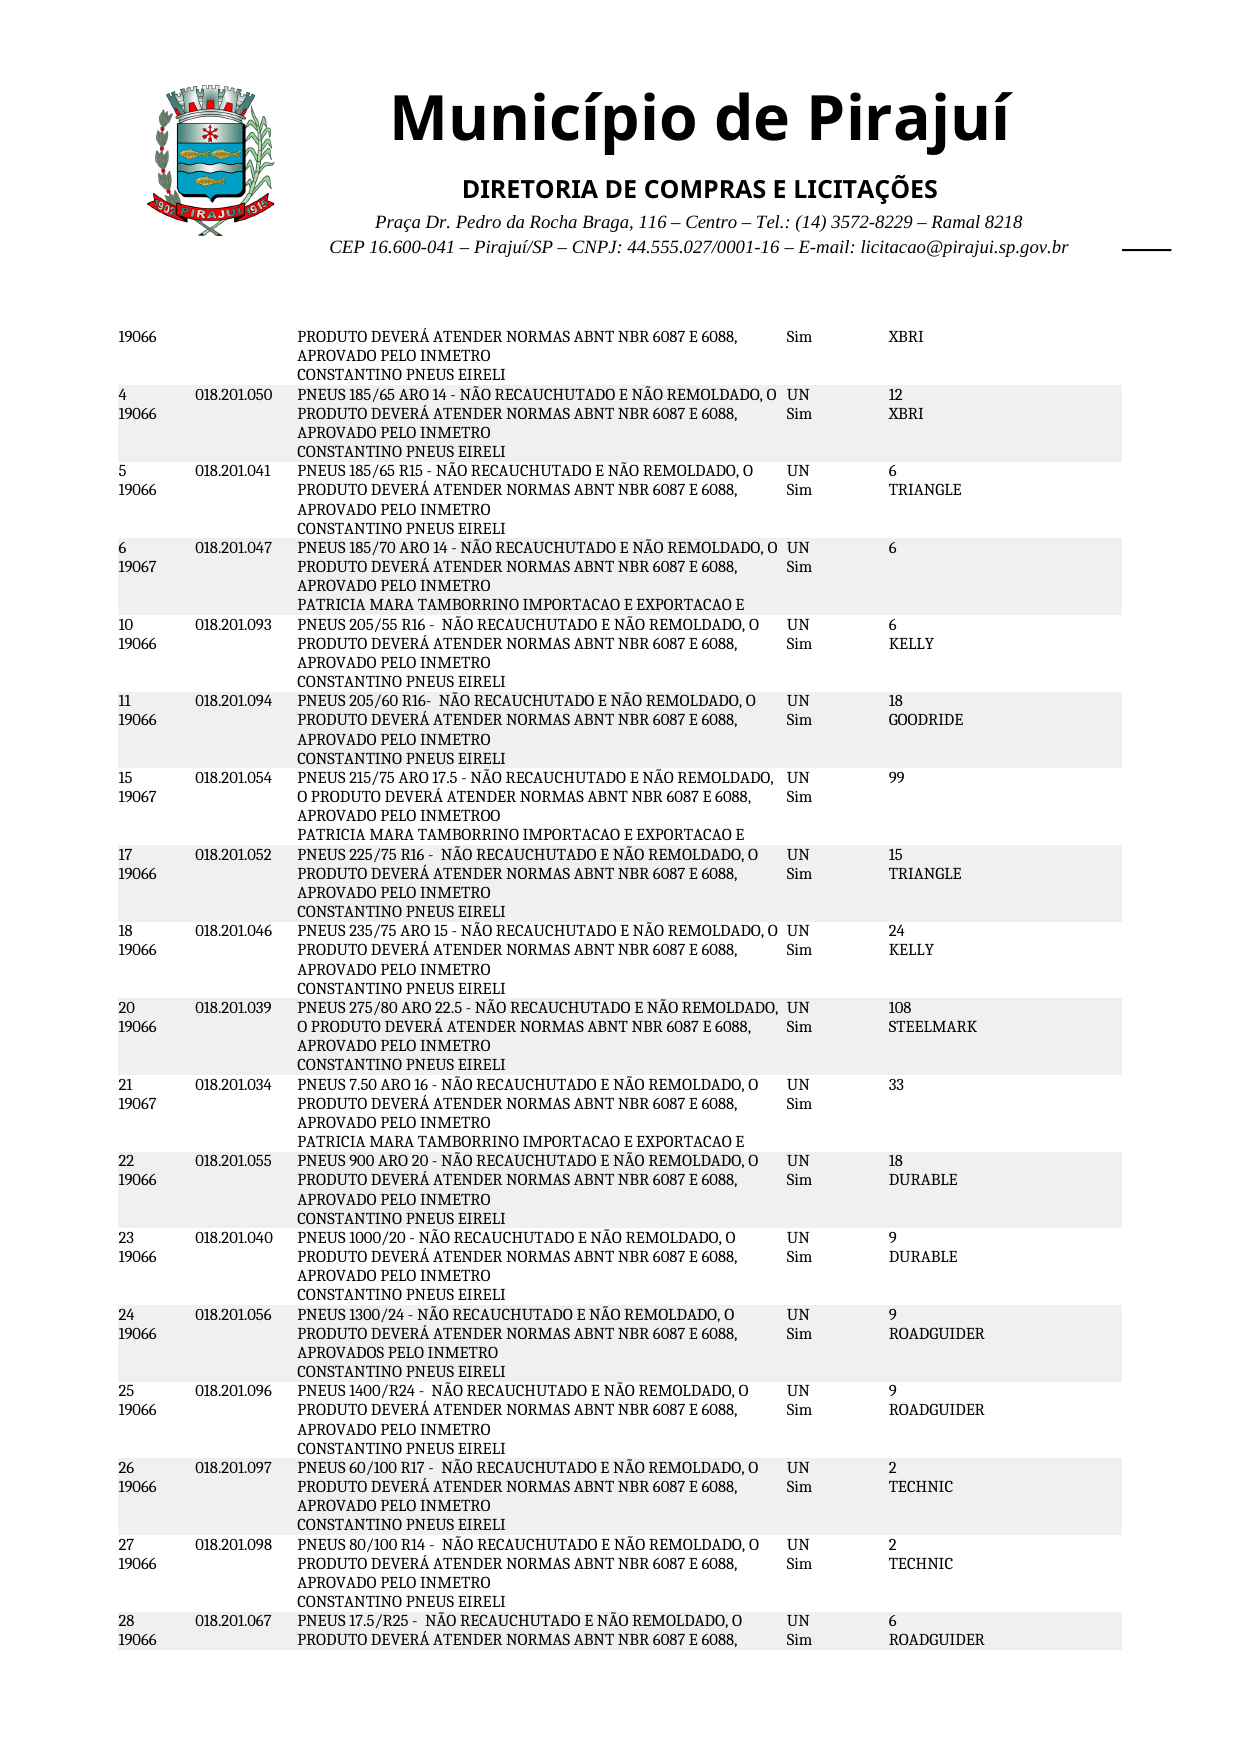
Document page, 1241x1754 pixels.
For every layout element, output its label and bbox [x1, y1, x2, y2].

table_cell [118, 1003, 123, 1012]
picture [147, 85, 275, 236]
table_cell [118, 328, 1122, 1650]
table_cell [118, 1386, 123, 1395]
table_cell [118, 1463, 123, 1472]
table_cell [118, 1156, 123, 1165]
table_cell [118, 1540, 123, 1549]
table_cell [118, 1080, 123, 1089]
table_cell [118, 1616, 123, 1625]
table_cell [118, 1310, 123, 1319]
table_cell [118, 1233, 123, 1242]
